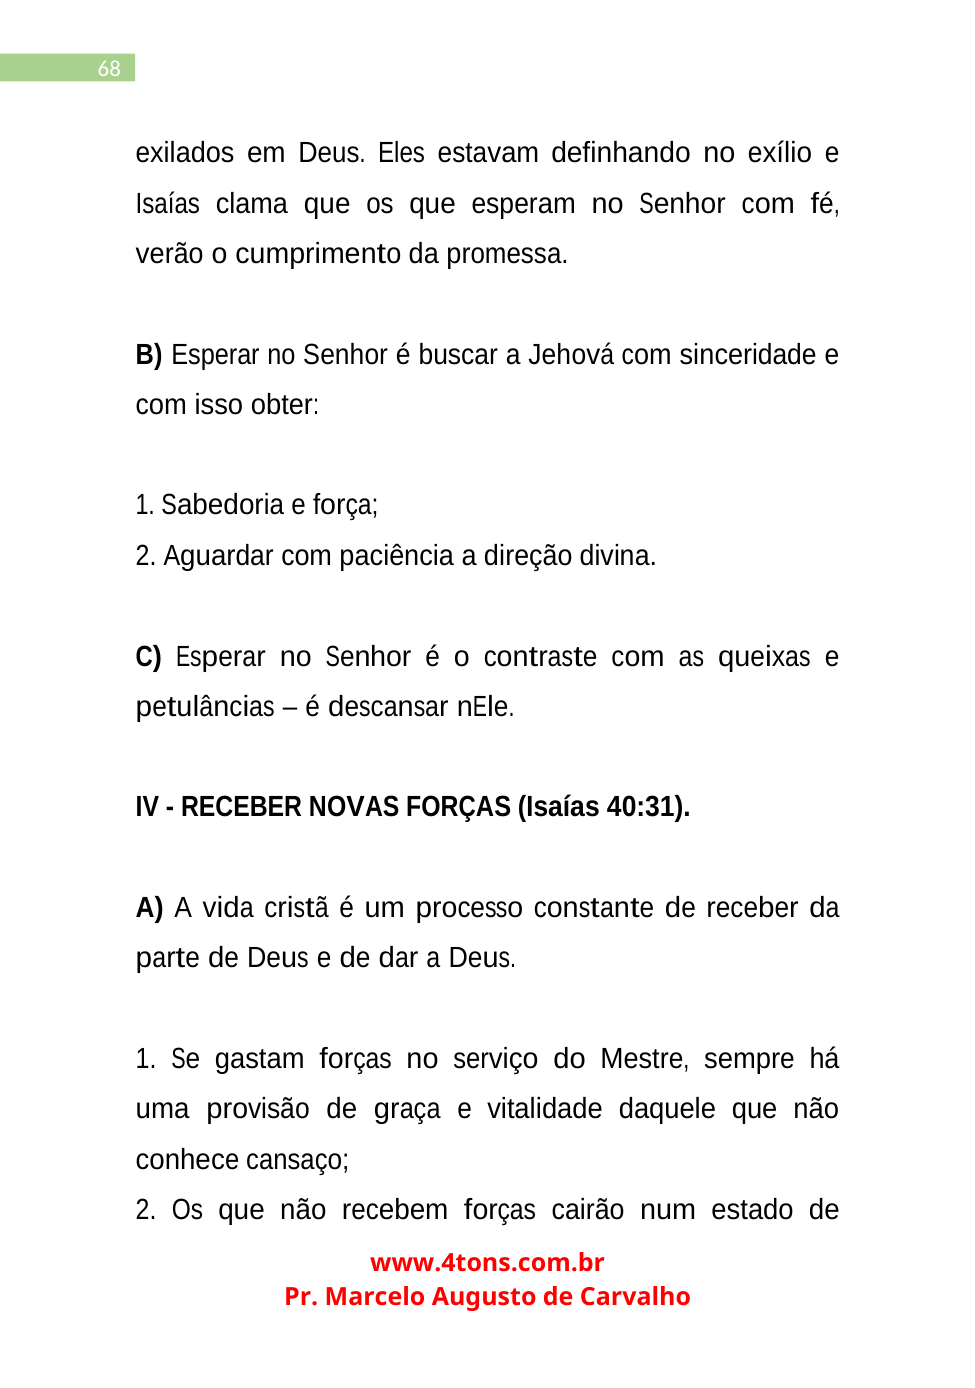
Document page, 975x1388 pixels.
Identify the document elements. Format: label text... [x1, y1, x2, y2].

text A) A vida cristã é um processo constante de receber da parte de Deus e de dar a Deus. [135, 890, 839, 974]
text 1. Se gastam forças no serviço do Mestre, sempre há uma provisão de graça e vitalidade daquele que não conhece cansaço; [135, 1041, 839, 1175]
text IV - RECEBER NOVAS FORÇAS (Isaías 40:31). [135, 789, 839, 823]
text C) Esperar no Senhor é o contraste com as queixas e petulâncias – é descansar nEle. [135, 638, 839, 722]
text 2. Aguardar com paciência a direção divina. [135, 538, 839, 571]
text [135, 135, 839, 269]
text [135, 1192, 839, 1226]
text B) Esperar no Senhor é buscar a Jehová com sinceridade e com isso obter: [135, 337, 839, 421]
text 1. Sabedoria e força; [135, 488, 839, 521]
